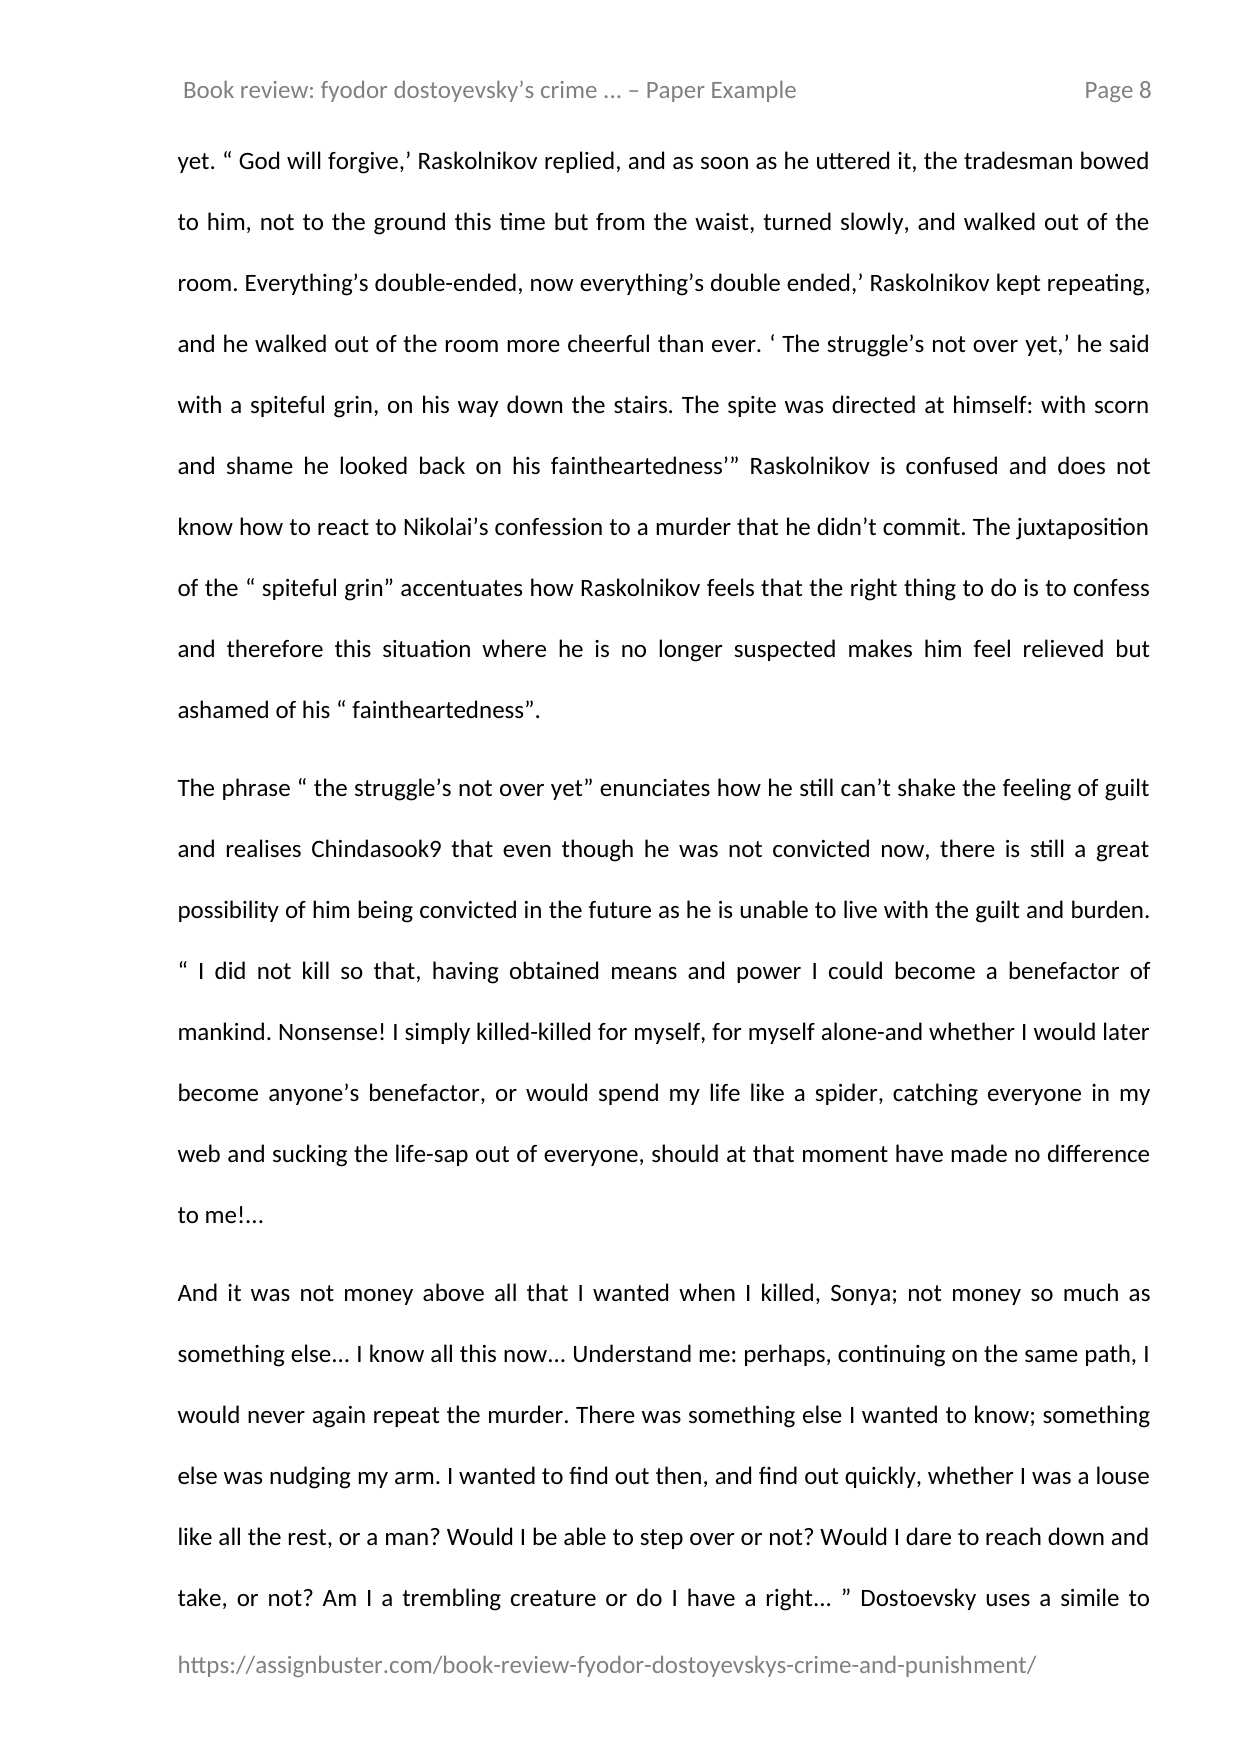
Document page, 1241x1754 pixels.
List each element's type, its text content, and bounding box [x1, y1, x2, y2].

text The phrase “ the struggle’s not over yet” enunciates how he still can’t shake the feeling of guilt and realises Chindasook9 that even though he was not convicted now, there is still a great possibility of him being convicted in the future as he is unable to live with the guilt and burden. “ I did not kill so that, having obtained means and power I could become a benefactor of mankind. Nonsense! I simply killed-killed for myself, for myself alone-and whether I would later become anyone’s benefactor, or would spend my life like a spider, catching everyone in my web and sucking the life-sap out of everyone, should at that moment have made no difference to me!... [177, 772, 1152, 1230]
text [177, 1277, 1152, 1613]
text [177, 145, 1152, 725]
